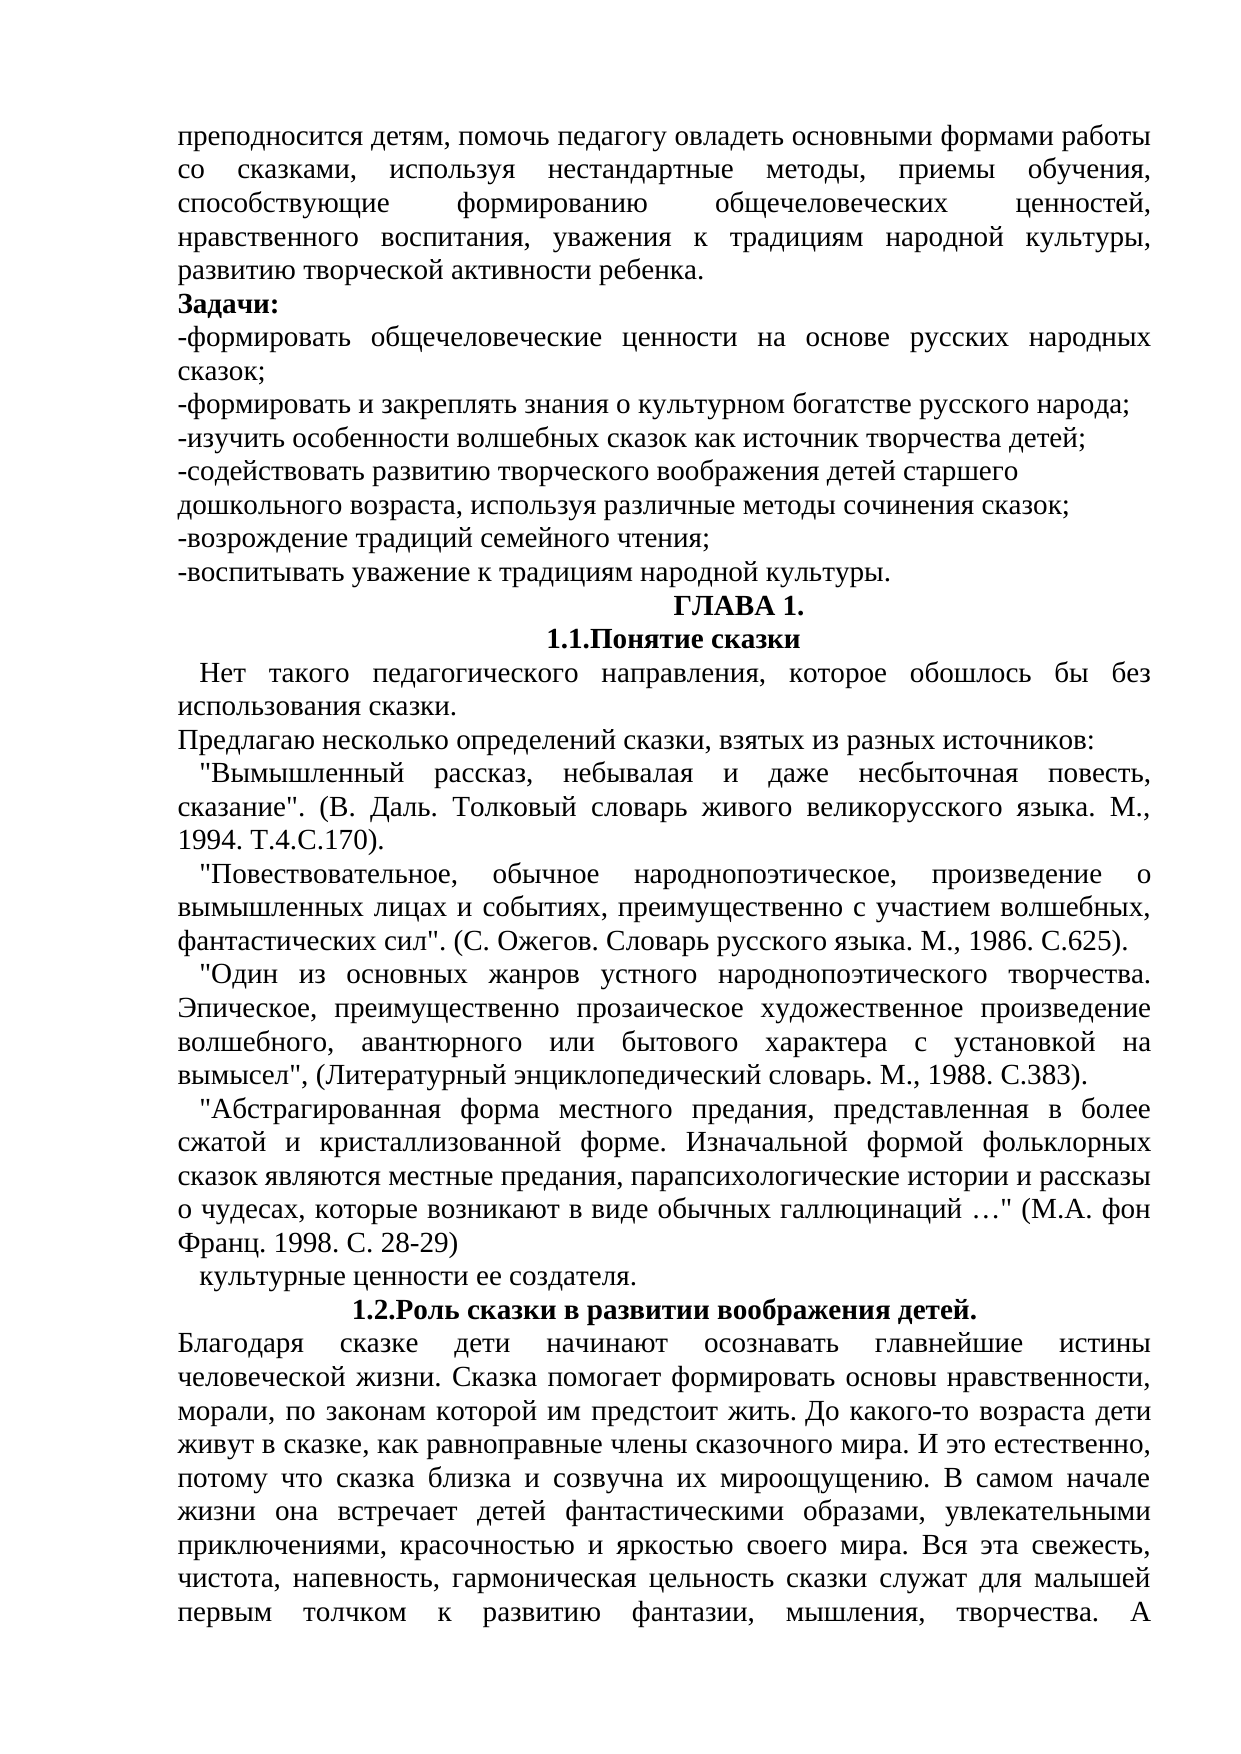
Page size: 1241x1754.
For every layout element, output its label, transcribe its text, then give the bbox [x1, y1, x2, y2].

text Предлагаю несколько определений сказки, взятых из разных источников: [177, 722, 1152, 755]
text Задачи: -формировать общечеловеческие ценности на основе русских народных сказок; [177, 286, 1152, 386]
text 1.1.Понятие сказки [546, 621, 1152, 655]
text -возрождение традиций семейного чтения; [177, 521, 1152, 554]
text -формировать и закреплять знания о культурном богатстве русского народа; [177, 386, 1152, 420]
text -изучить особенности волшебных сказок как источник творчества детей; [177, 420, 1152, 453]
text "Вымышленный рассказ, небывалая и даже несбыточная повесть, сказание". (В. Даль. Толковый словарь живого великорусского языка. М., 1994. Т.4.С.170). [177, 755, 1152, 856]
text -воспитывать уважение к традициям народной культуры. [177, 554, 1152, 588]
text ГЛАВА 1. [326, 588, 1152, 621]
text "Абстрагированная форма местного предания, представленная в более сжатой и кристаллизованной форме. Изначальной формой фольклорных сказок являются местные предания, парапсихологические истории и рассказы о чудесах, которые возникают в виде обычных галлюцинаций …" (М.А. фон Франц. 1998. С. 28-29) [177, 1091, 1152, 1258]
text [177, 1326, 1152, 1627]
text "Один из основных жанров устного народнопоэтического творчества. Эпическое, преимущественно прозаическое художественное произведение волшебного, авантюрного или бытового характера с установкой на вымысел", (Литературный энциклопедический словарь. М., 1988. С.383). [177, 957, 1152, 1091]
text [177, 118, 1152, 286]
text 1.2.Роль сказки в развитии воображения детей. [177, 1292, 1152, 1326]
text -содействовать развитию творческого воображения детей старшего дошкольного возраста, используя различные методы сочинения сказок; [177, 453, 1152, 521]
text культурные ценности ее создателя. [177, 1258, 1152, 1292]
text Нет такого педагогического направления, которое обошлось бы без использования сказки. [177, 655, 1152, 722]
text "Повествовательное, обычное народнопоэтическое, произведение о вымышленных лицах и событиях, преимущественно с участием волшебных, фантастических сил". (С. Ожегов. Словарь русского языка. М., 1986. С.625). [177, 856, 1152, 957]
